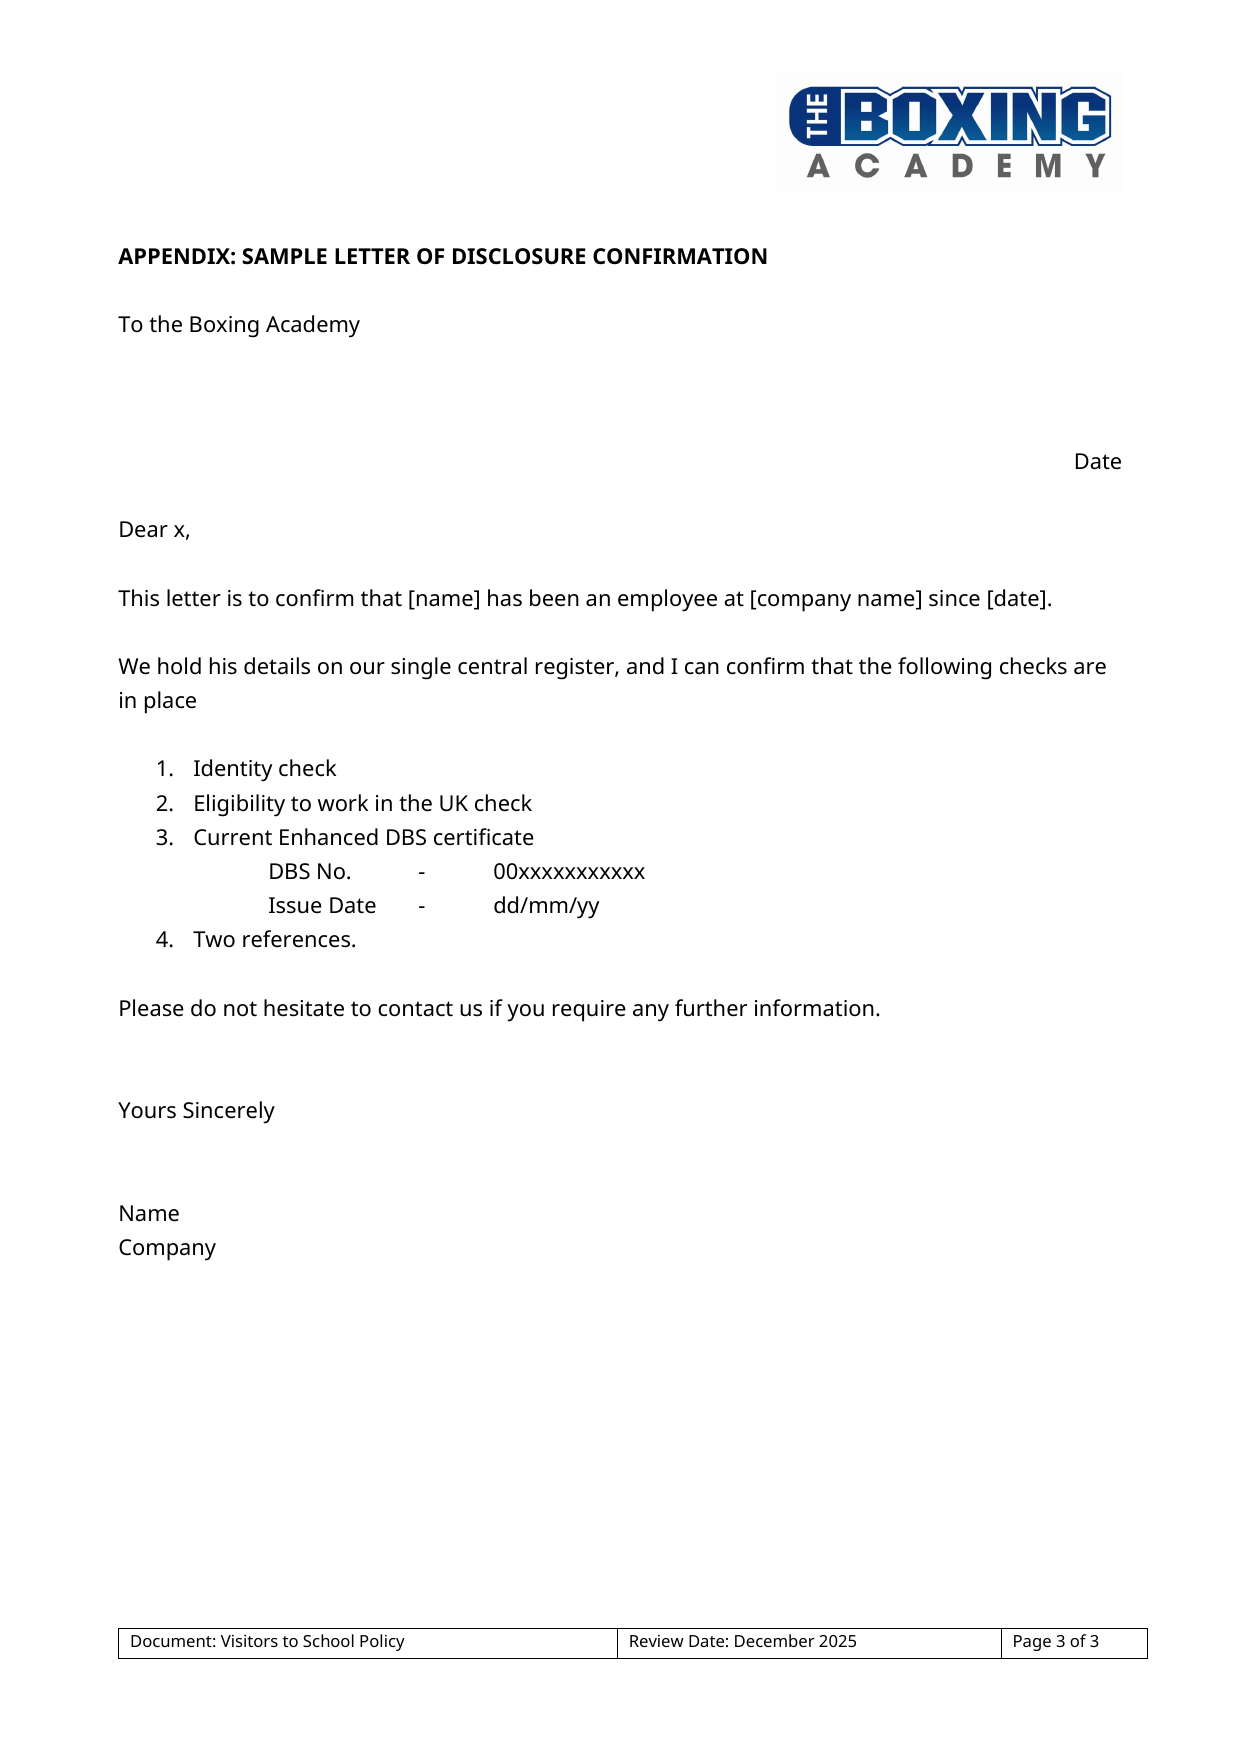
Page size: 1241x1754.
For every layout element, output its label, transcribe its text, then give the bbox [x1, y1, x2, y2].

text We hold his details on our single central register, and I can confirm that the following checks are in place [118, 651, 1122, 715]
text Dear x, [118, 514, 1122, 544]
text Yours Sincerely [118, 1095, 1122, 1125]
list Current Enhanced DBS certificate [156, 822, 1122, 852]
text Date [118, 446, 1122, 476]
text APPENDIX: SAMPLE LETTER OF DISCLOSURE CONFIRMATION [118, 241, 1122, 271]
text To the Boxing Academy [118, 309, 1122, 339]
text Please do not hesitate to contact us if you require any further information. [118, 993, 1122, 1022]
list Eligibility to work in the UK check [156, 788, 1122, 817]
text Issue Date - dd/mm/yy [268, 890, 1122, 920]
text This letter is to confirm that [name] has been an employee at [company name] since [date]. [118, 583, 1122, 612]
text DBS No. - 00xxxxxxxxxxx [268, 856, 1122, 886]
list Identity check [156, 753, 1122, 783]
list Two references. [156, 924, 1122, 954]
picture [777, 73, 1123, 191]
text Company [118, 1232, 1122, 1262]
text Name [118, 1198, 1122, 1227]
